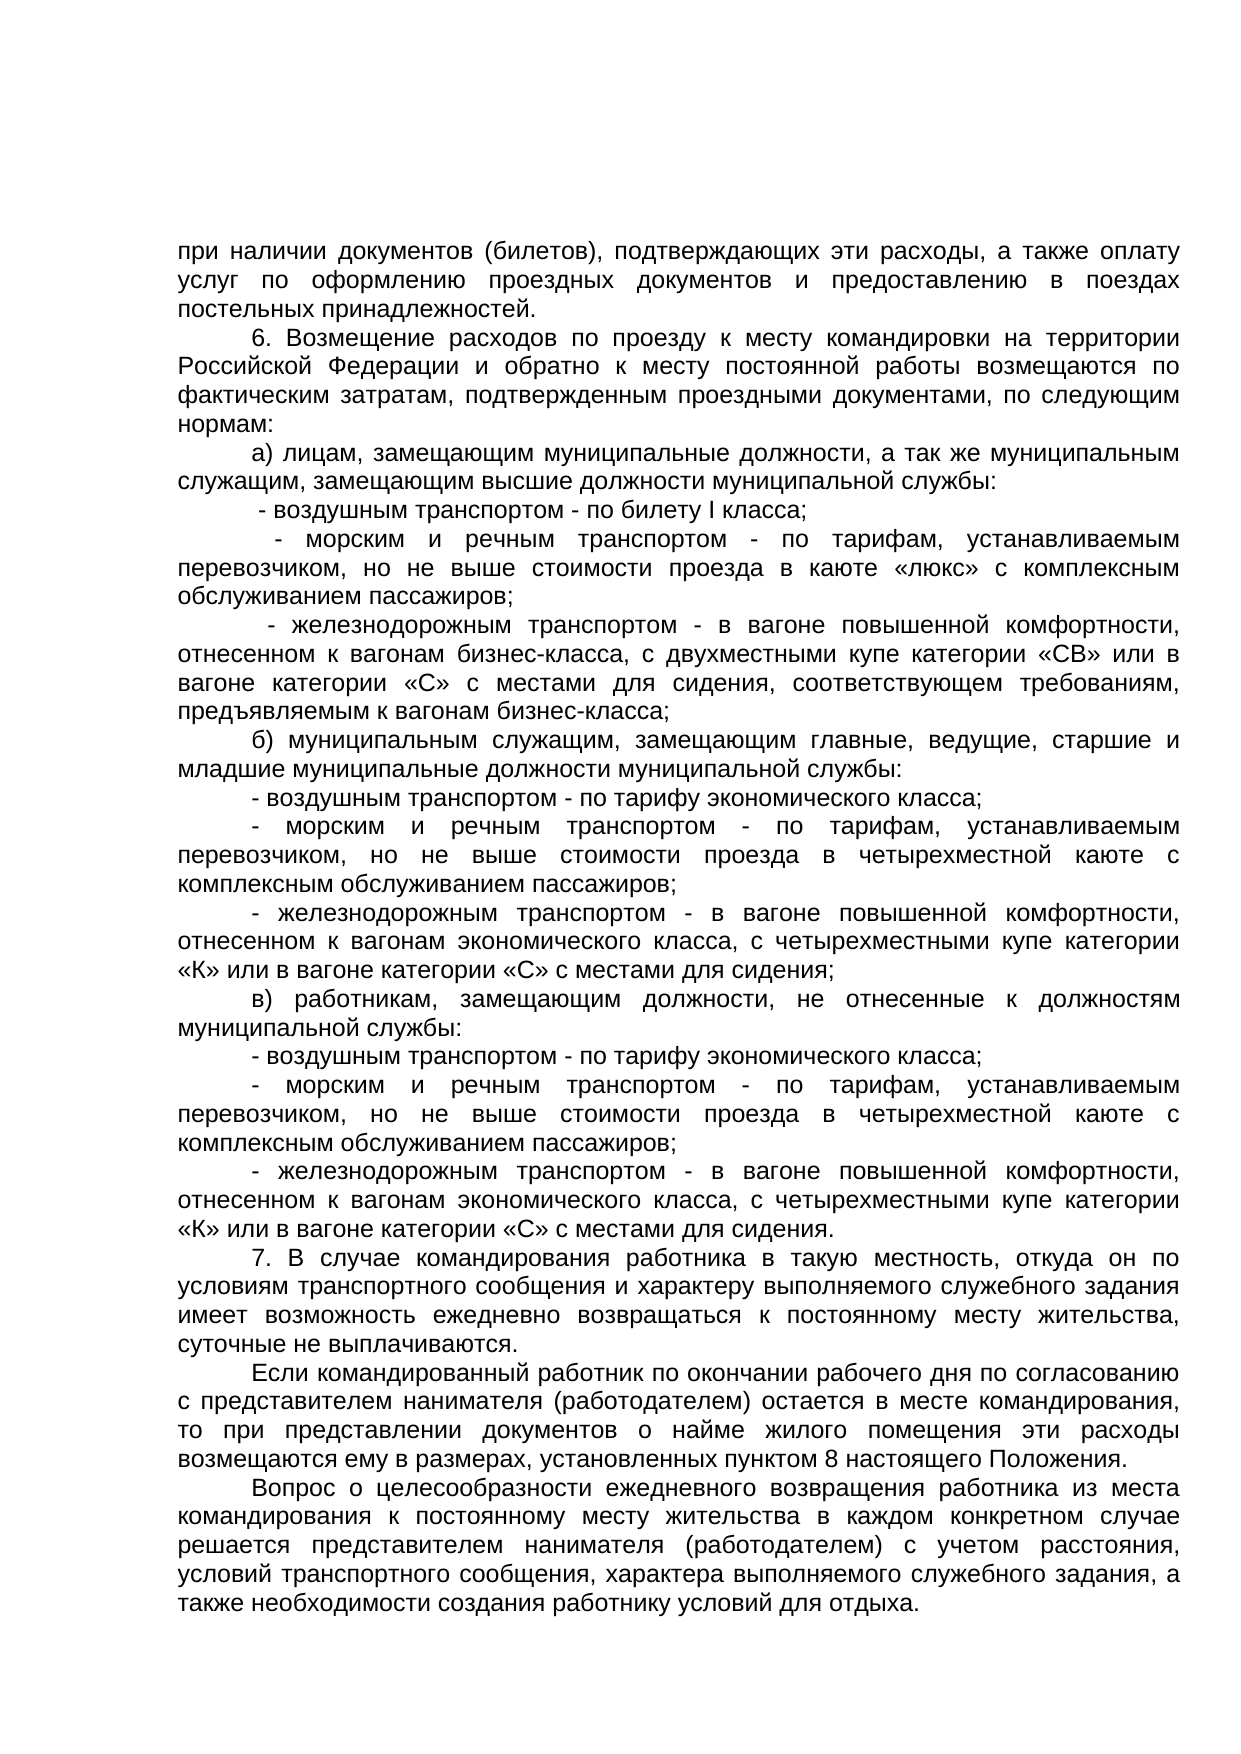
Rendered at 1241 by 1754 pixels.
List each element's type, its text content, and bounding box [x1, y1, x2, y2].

text - морским и речным транспортом - по тарифам, устанавливаемым перевозчиком, но не выше стоимости проезда в четырехместной каюте с комплексным обслуживанием пассажиров; [177, 1070, 1181, 1156]
text - воздушным транспортом - по билету I класса; [177, 495, 1181, 524]
text а) лицам, замещающим муниципальные должности, а так же муниципальным служащим, замещающим высшие должности муниципальной службы: [177, 437, 1181, 495]
text Если командированный работник по окончании рабочего дня по согласованию с представителем нанимателя (работодателем) остается в месте командирования, то при представлении документов о найме жилого помещения эти расходы возмещаются ему в размерах, установленных пунктом 8 настоящего Положения. [177, 1357, 1181, 1472]
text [177, 236, 1181, 322]
text Вопрос о целесообразности ежедневного возвращения работника из места командирования к постоянному месту жительства в каждом конкретном случае решается представителем нанимателя (работодателем) с учетом расстояния, условий транспортного сообщения, характера выполняемого служебного задания, а также необходимости создания работнику условий для отдыха. [177, 1472, 1181, 1616]
text - железнодорожным транспортом - в вагоне повышенной комфортности, отнесенном к вагонам экономического класса, с четырехместными купе категории «К» или в вагоне категории «С» с местами для сидения; [177, 897, 1181, 984]
text - морским и речным транспортом - по тарифам, устанавливаемым перевозчиком, но не выше стоимости проезда в каюте «люкс» с комплексным обслуживанием пассажиров; [177, 524, 1181, 610]
text - воздушным транспортом - по тарифу экономического класса; [177, 1041, 1181, 1070]
text - морским и речным транспортом - по тарифам, устанавливаемым перевозчиком, но не выше стоимости проезда в четырехместной каюте с комплексным обслуживанием пассажиров; [177, 811, 1181, 897]
text б) муниципальным служащим, замещающим главные, ведущие, старшие и младшие муниципальные должности муниципальной службы: [177, 725, 1181, 782]
text - воздушным транспортом - по тарифу экономического класса; [177, 782, 1181, 811]
text - железнодорожным транспортом - в вагоне повышенной комфортности, отнесенном к вагонам экономического класса, с четырехместными купе категории «К» или в вагоне категории «С» с местами для сидения. [177, 1156, 1181, 1242]
text в) работникам, замещающим должности, не отнесенные к должностям муниципальной службы: [177, 984, 1181, 1041]
text 6. Возмещение расходов по проезду к месту командировки на территории Российской Федерации и обратно к месту постоянной работы возмещаются по фактическим затратам, подтвержденным проездными документами, по следующим нормам: [177, 322, 1181, 437]
text 7. В случае командирования работника в такую местность, откуда он по условиям транспортного сообщения и характеру выполняемого служебного задания имеет возможность ежедневно возвращаться к постоянному месту жительства, суточные не выплачиваются. [177, 1242, 1181, 1357]
text - железнодорожным транспортом - в вагоне повышенной комфортности, отнесенном к вагонам бизнес-класса, с двухместными купе категории «СВ» или в вагоне категории «С» с местами для сидения, соответствующем требованиям, предъявляемым к вагонам бизнес-класса; [177, 610, 1181, 725]
